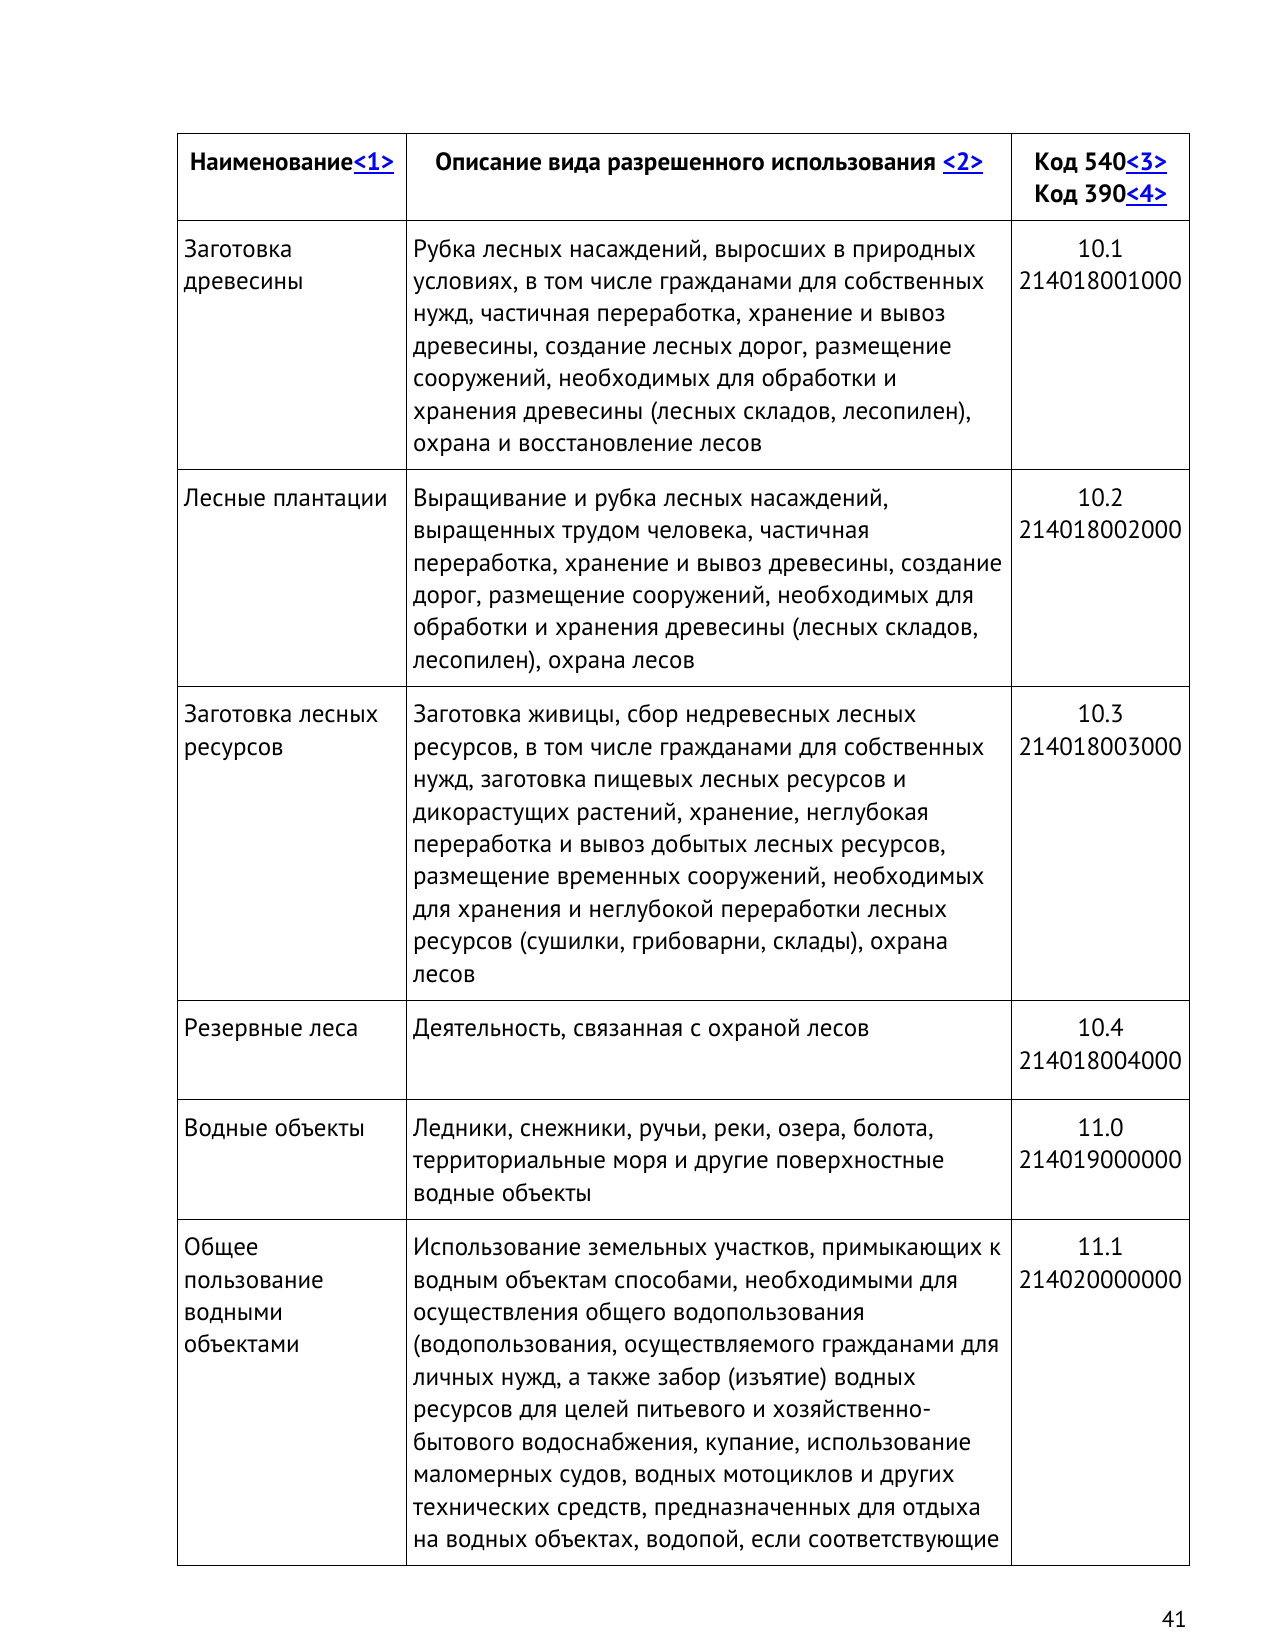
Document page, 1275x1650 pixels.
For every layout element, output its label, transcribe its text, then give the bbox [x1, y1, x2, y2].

table_cell Заготовка лесных ресурсов [178, 687, 406, 999]
table_cell 11.0 214019000000 [1012, 1100, 1189, 1219]
table_cell Ледники, снежники, ручьи, реки, озера, болота, территориальные моря и другие поверхностные водные объекты [407, 1100, 1011, 1219]
table_cell Заготовка живицы, сбор недревесных лесных ресурсов, в том числе гражданами для собственных нужд, заготовка пищевых лесных ресурсов и дикорастущих растений, хранение, неглубокая переработка и вывоз добытых лесных ресурсов, размещение временных сооружений, необходимых для хранения и неглубокой переработки лесных ресурсов (сушилки, грибоварни, склады), охрана лесов [407, 687, 1011, 999]
table_cell 10.4 214018004000 [1012, 1001, 1189, 1099]
table_cell Водные объекты [178, 1100, 406, 1219]
table_cell Лесные плантации [178, 470, 406, 686]
table_cell Выращивание и рубка лесных насаждений, выращенных трудом человека, частичная переработка, хранение и вывоз древесины, создание дорог, размещение сооружений, необходимых для обработки и хранения древесины (лесных складов, лесопилен), охрана лесов [407, 470, 1011, 686]
table_cell Резервные леса [178, 1001, 406, 1099]
table_cell Деятельность, связанная с охраной лесов [407, 1001, 1011, 1099]
table_header Наименование<1> [178, 134, 406, 220]
table_cell 10.2 214018002000 [1012, 470, 1189, 686]
table_header Код 540<3> Код 390<4> [1012, 134, 1189, 220]
table_cell Рубка лесных насаждений, выросших в природных условиях, в том числе гражданами для собственных нужд, частичная переработка, хранение и вывоз древесины, создание лесных дорог, размещение сооружений, необходимых для обработки и хранения древесины (лесных складов, лесопилен), охрана и восстановление лесов [407, 221, 1011, 469]
table_cell 11.1 214020000000 [1012, 1220, 1189, 1565]
table_cell Заготовка древесины [178, 221, 406, 469]
table_cell 10.3 214018003000 [1012, 687, 1189, 999]
table_header Описание вида разрешенного использования <2> [407, 134, 1011, 220]
table_cell Общее пользование водными объектами [178, 1220, 406, 1565]
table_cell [407, 1220, 1011, 1565]
table_cell 10.1 214018001000 [1012, 221, 1189, 469]
